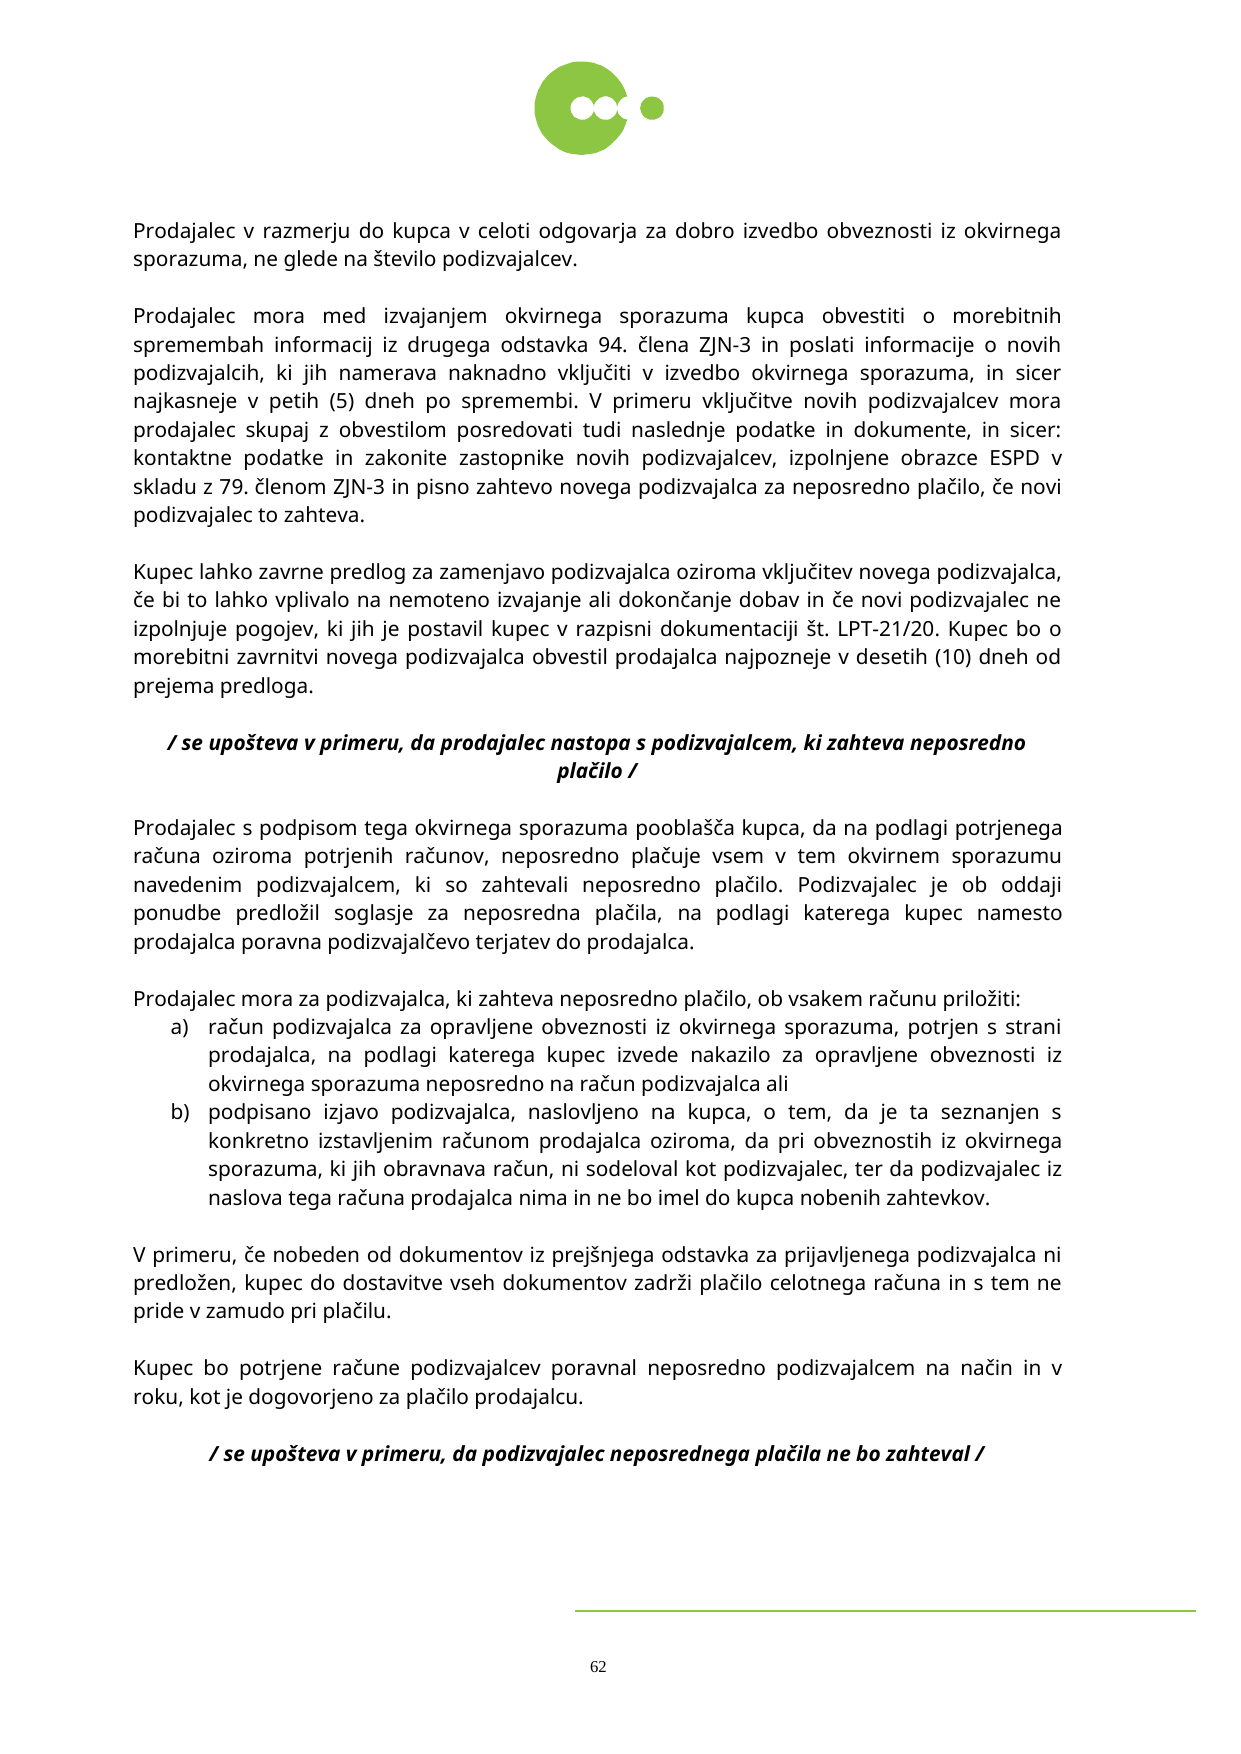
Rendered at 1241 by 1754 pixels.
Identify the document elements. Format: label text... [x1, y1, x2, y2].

text Prodajalec mora za podizvajalca, ki zahteva neposredno plačilo, ob vsakem računu priložiti: [133, 984, 1063, 1012]
text V primeru, če nobeden od dokumentov iz prejšnjega odstavka za prijavljenega podizvajalca ni predložen, kupec do dostavitve vseh dokumentov zadrži plačilo celotnega računa in s tem ne pride v zamudo pri plačilu. [133, 1240, 1063, 1325]
text / se upošteva v primeru, da podizvajalec neposrednega plačila ne bo zahteval / [133, 1439, 1063, 1467]
text Prodajalec mora med izvajanjem okvirnega sporazuma kupca obvestiti o morebitnih spremembah informacij iz drugega odstavka 94. člena ZJN-3 in poslati informacije o novih podizvajalcih, ki jih namerava naknadno vključiti v izvedbo okvirnega sporazuma, in sicer najkasneje v petih (5) dneh po spremembi. V primeru vključitve novih podizvajalcev mora prodajalec skupaj z obvestilom posredovati tudi naslednje podatke in dokumente, in sicer: kontaktne podatke in zakonite zastopnike novih podizvajalcev, izpolnjene obrazce ESPD v skladu z 79. členom ZJN-3 in pisno zahtevo novega podizvajalca za neposredno plačilo, če novi podizvajalec to zahteva. [133, 301, 1063, 529]
text Kupec bo potrjene račune podizvajalcev poravnal neposredno podizvajalcem na način in v roku, kot je dogovorjeno za plačilo prodajalcu. [133, 1353, 1063, 1410]
text Prodajalec s podpisom tega okvirnega sporazuma pooblašča kupca, da na podlagi potrjenega računa oziroma potrjenih računov, neposredno plačuje vsem v tem okvirnem sporazumu navedenim podizvajalcem, ki so zahtevali neposredno plačilo. Podizvajalec je ob oddaji ponudbe predložil soglasje za neposredna plačila, na podlagi katerega kupec namesto prodajalca poravna podizvajalčevo terjatev do prodajalca. [133, 813, 1063, 955]
list račun podizvajalca za opravljene obveznosti iz okvirnega sporazuma, potrjen s strani prodajalca, na podlagi katerega kupec izvede nakazilo za opravljene obveznosti iz okvirnega sporazuma neposredno na račun podizvajalca ali [170, 1012, 1063, 1097]
text / se upošteva v primeru, da prodajalec nastopa s podizvajalcem, ki zahteva neposredno plačilo / [133, 728, 1063, 785]
list podpisano izjavo podizvajalca, naslovljeno na kupca, o tem, da je ta seznanjen s konkretno izstavljenim računom prodajalca oziroma, da pri obveznostih iz okvirnega sporazuma, ki jih obravnava račun, ni sodeloval kot podizvajalec, ter da podizvajalec iz naslova tega računa prodajalca nima in ne bo imel do kupca nobenih zahtevkov. [170, 1097, 1063, 1211]
text Prodajalec v razmerju do kupca v celoti odgovarja za dobro izvedbo obveznosti iz okvirnega sporazuma, ne glede na število podizvajalcev. [133, 216, 1063, 273]
text Kupec lahko zavrne predlog za zamenjavo podizvajalca oziroma vključitev novega podizvajalca, če bi to lahko vplivalo na nemoteno izvajanje ali dokončanje dobav in če novi podizvajalec ne izpolnjuje pogojev, ki jih je postavil kupec v razpisni dokumentaciji št. LPT-21/20. Kupec bo o morebitni zavrnitvi novega podizvajalca obvestil prodajalca najpozneje v desetih (10) dneh od prejema predloga. [133, 557, 1063, 699]
